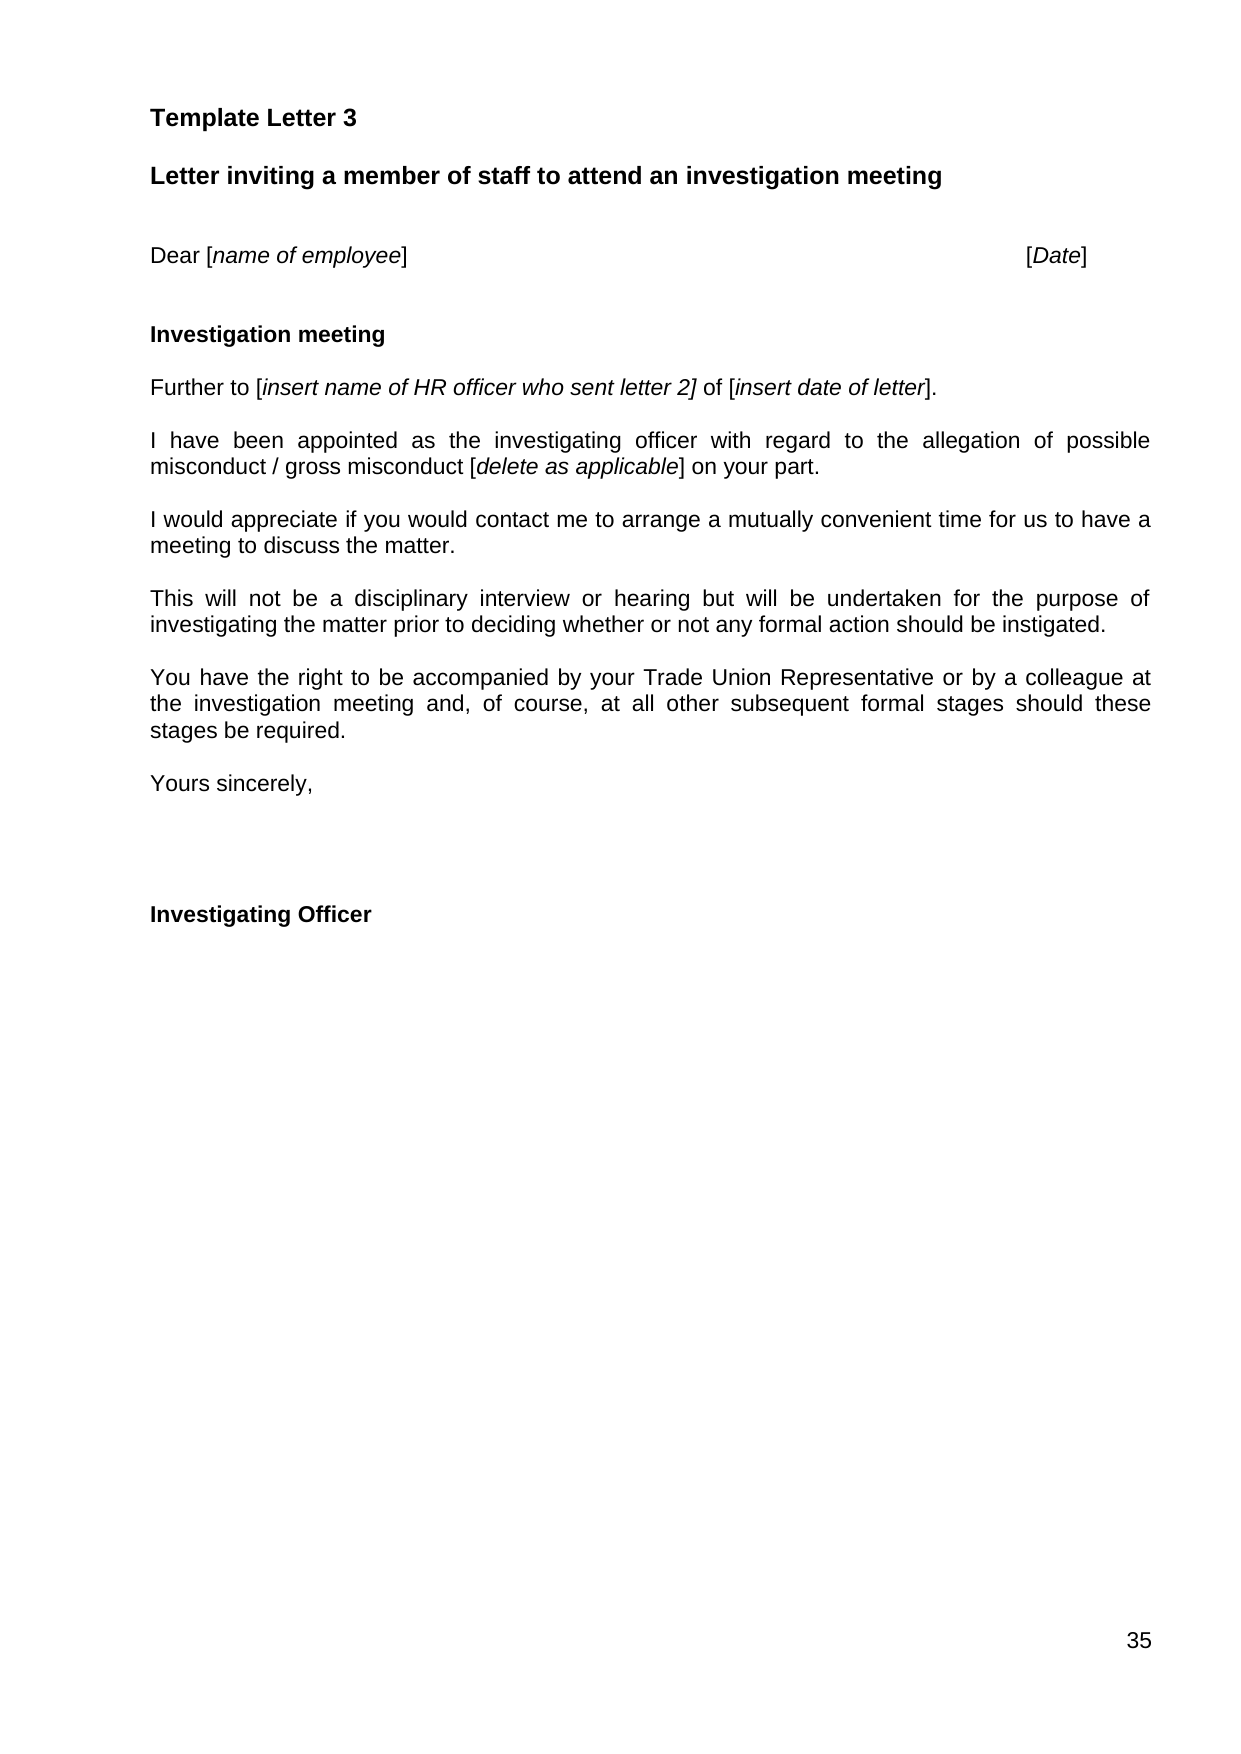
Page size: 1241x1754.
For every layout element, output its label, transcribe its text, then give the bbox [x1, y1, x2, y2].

text Yours sincerely, [150, 769, 1152, 796]
text I would appreciate if you would contact me to arrange a mutually convenient time for us to have a meeting to discuss the matter. [150, 506, 1152, 559]
text Investigating Officer [150, 901, 1152, 928]
text You have the right to be accompanied by your Trade Union Representative or by a colleague at the investigation meeting and, of course, at all other subsequent formal stages should these stages be required. [150, 664, 1152, 743]
text Dear [name of employee] [Date] [150, 242, 1152, 269]
text Letter inviting a member of staff to attend an investigation meeting [150, 161, 1152, 190]
text Further to [insert name of HR officer who sent letter 2] of [insert date of letter]. [150, 374, 1152, 401]
text This will not be a disciplinary interview or hearing but will be undertaken for the purpose of investigating the matter prior to deciding whether or not any formal action should be instigated. [150, 585, 1152, 638]
text I have been appointed as the investigating officer with regard to the allegation of possible misconduct / gross misconduct [delete as applicable] on your part. [150, 427, 1152, 479]
text Template Letter 3 [150, 103, 1152, 132]
text Investigation meeting [150, 321, 1152, 348]
